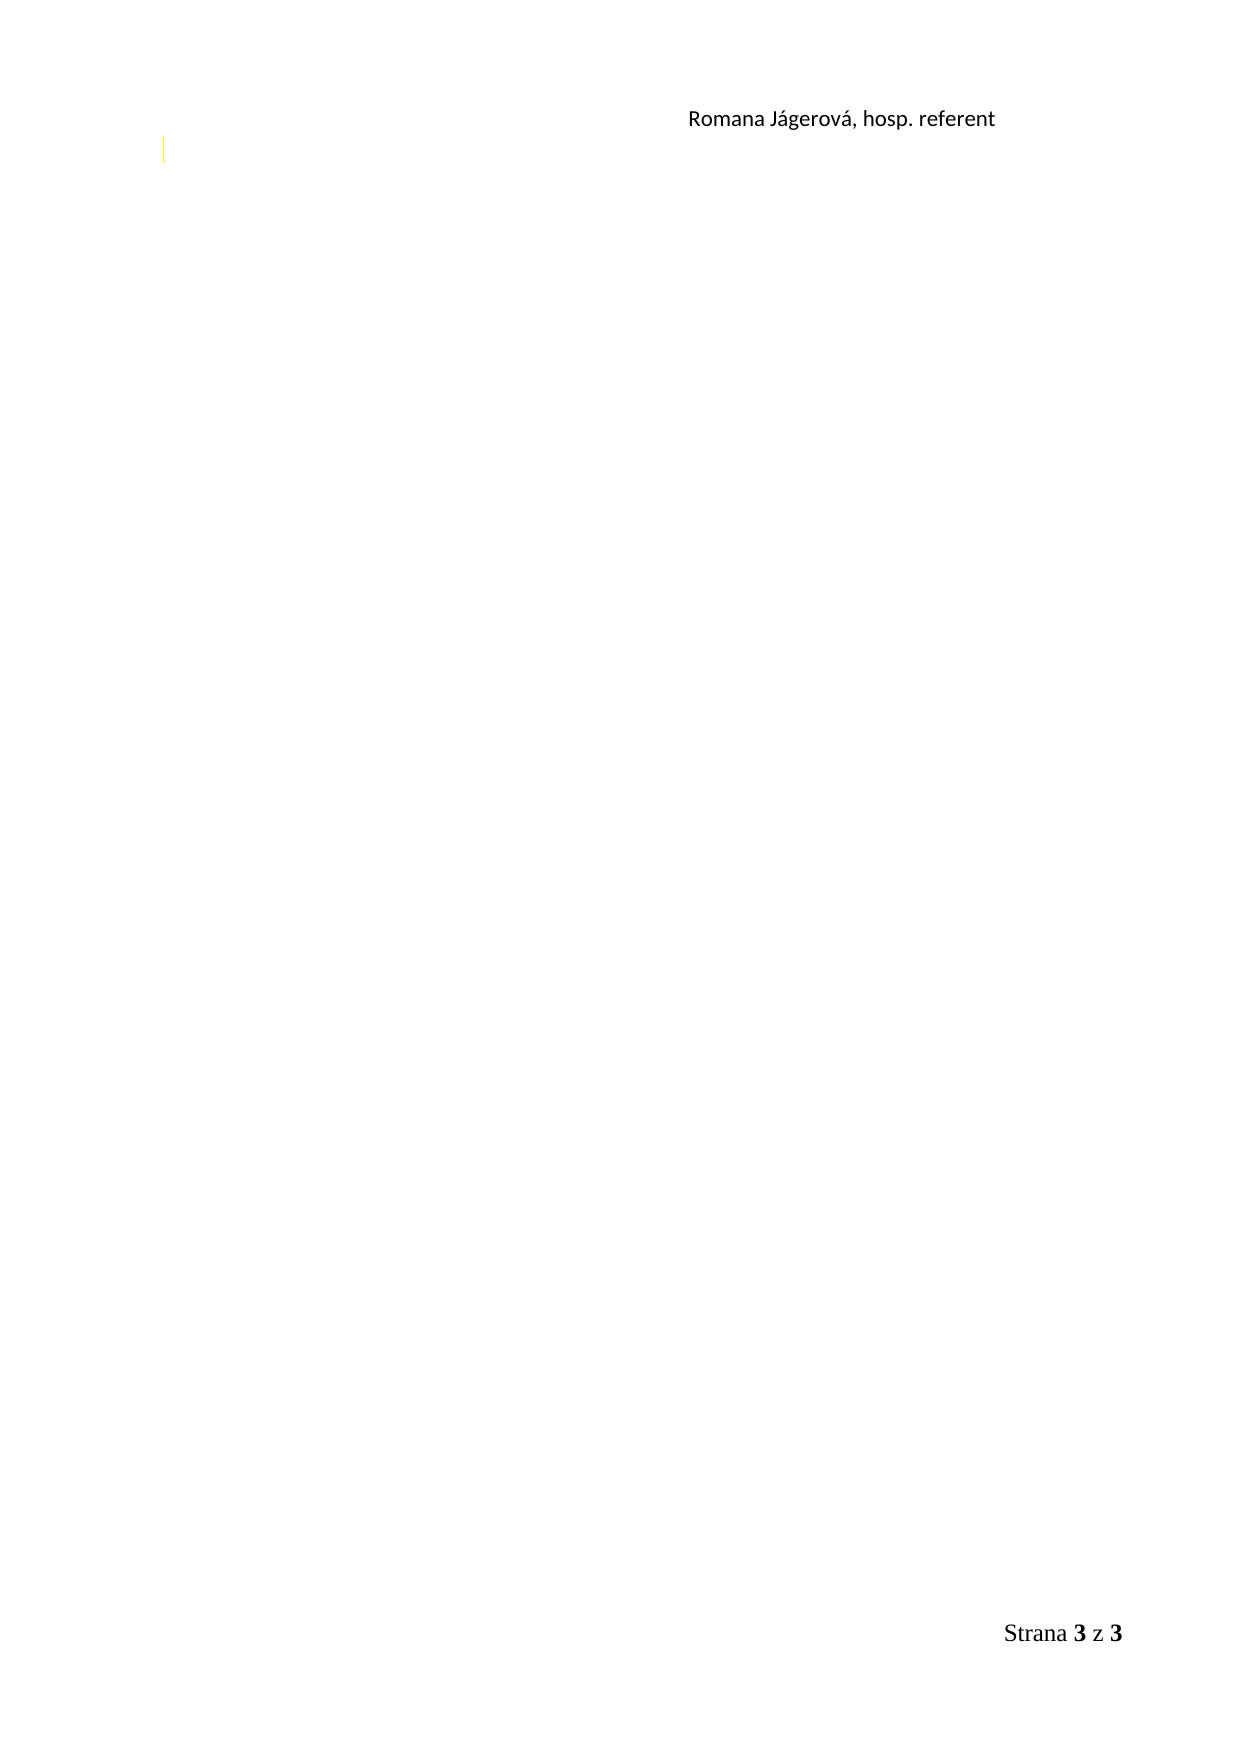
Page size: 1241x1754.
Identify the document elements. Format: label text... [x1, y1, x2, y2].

text Romana Jágerová, hosp. referent [162, 104, 1122, 132]
